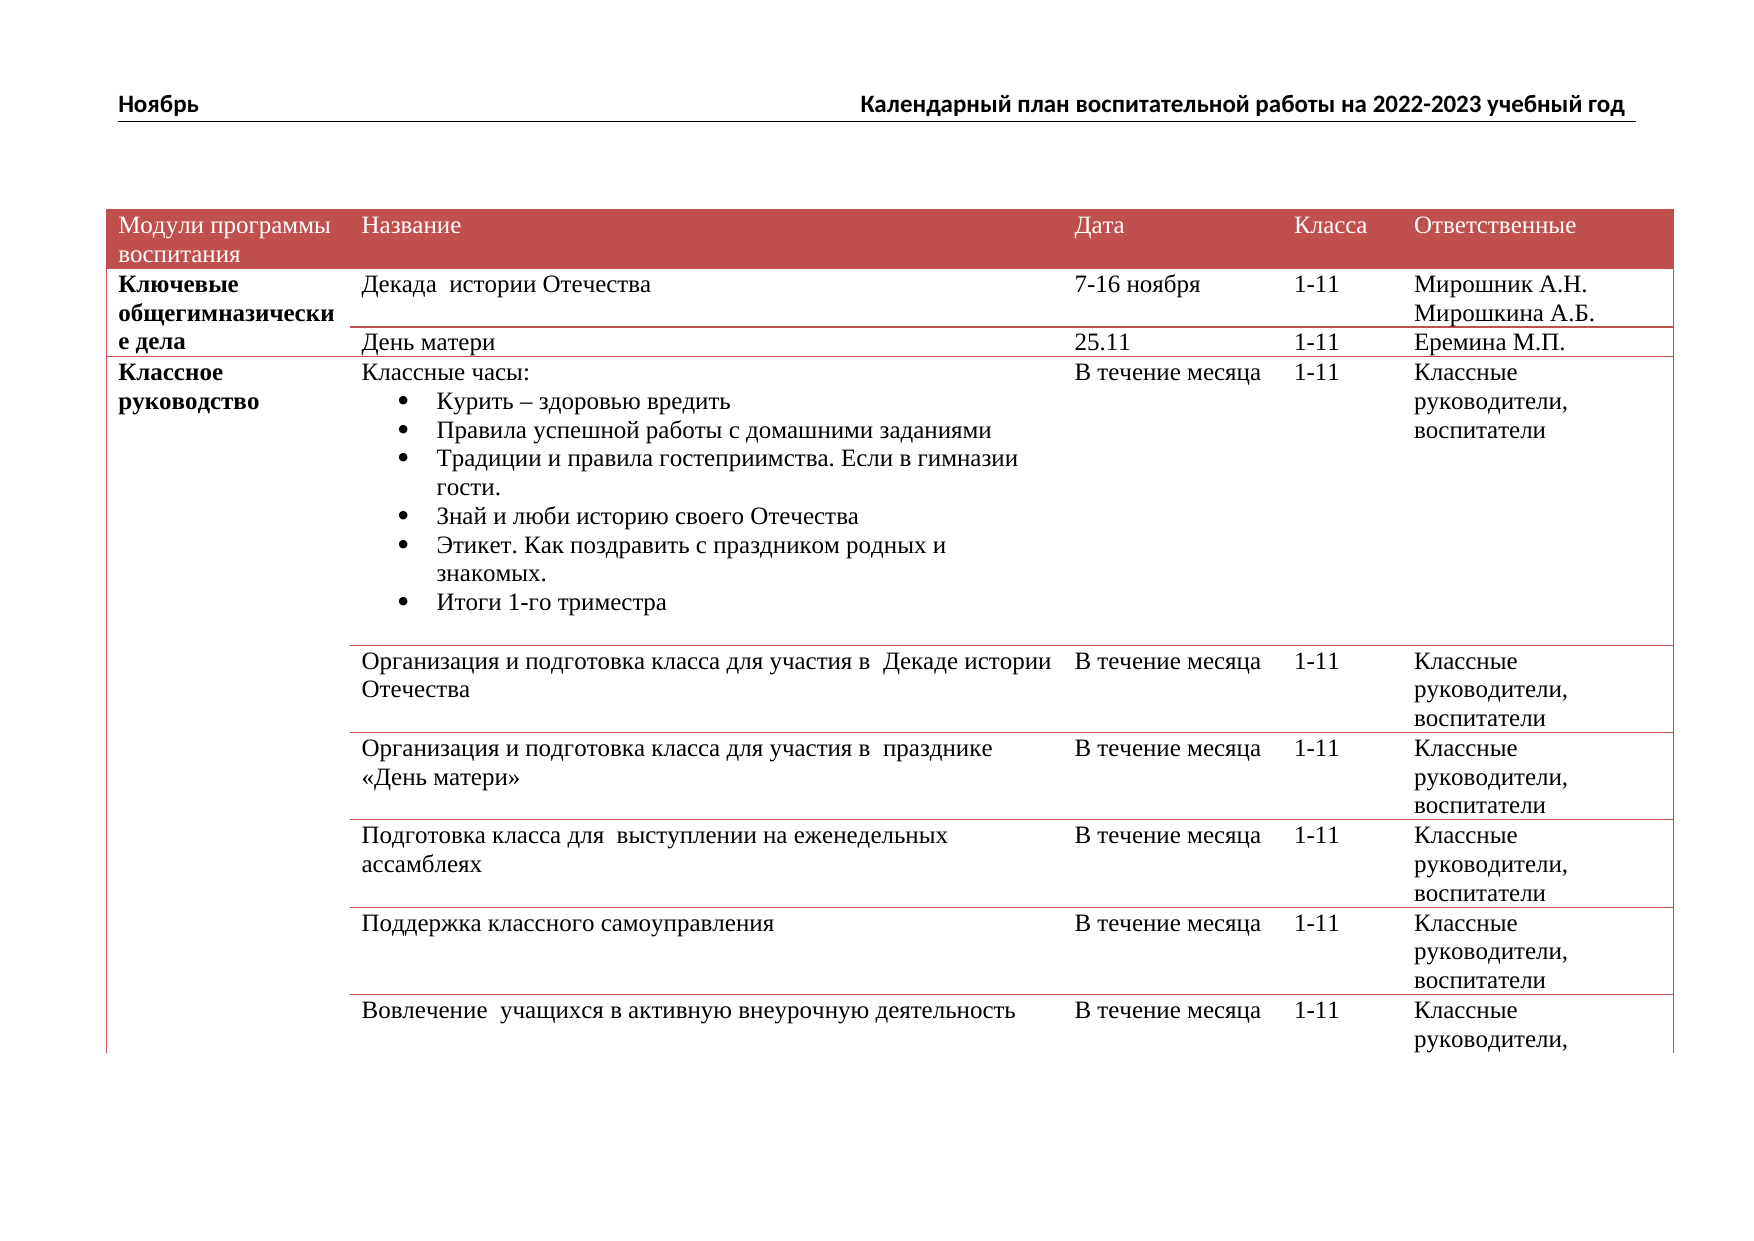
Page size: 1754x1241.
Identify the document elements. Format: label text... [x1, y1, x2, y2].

table_cell 1-11 [1283, 269, 1403, 326]
table_cell В течение месяца [1063, 820, 1283, 907]
text Ноябрь Календарный план воспитательной работы на 2022-2023 учебный год [118, 88, 1636, 121]
table_cell Поддержка классного самоуправления [350, 908, 1063, 994]
table_cell 7-16 ноября [1063, 269, 1283, 326]
table_cell 1-11 [1283, 733, 1403, 819]
table_cell В течение месяца [1063, 733, 1283, 819]
table_cell 1-11 [1283, 995, 1403, 1052]
table_cell Мирошник А.Н. Мирошкина А.Б. [1403, 269, 1673, 326]
table_cell Декада истории Отечества [350, 269, 1063, 326]
table_cell Классные руководители, воспитатели [1403, 820, 1673, 907]
table_header Класса [1283, 210, 1403, 268]
table_cell Подготовка класса для выступлении на еженедельных ассамблеях [350, 820, 1063, 907]
table_cell Классные руководители, воспитатели [1403, 357, 1673, 645]
table_cell 1-11 [1283, 646, 1403, 732]
table_cell 1-11 [1283, 820, 1403, 907]
table_cell День матери [350, 328, 1063, 356]
table_header Модули программы воспитания [107, 210, 350, 268]
table_cell 1-11 [1283, 328, 1403, 356]
table_cell Организация и подготовка класса для участия в Декаде истории Отечества [350, 646, 1063, 732]
table_cell Классные часы: Курить – здоровью вредить Правила успешной работы с домашними заданиями Традиции и правила гостеприимства. Если в гимназии гости. Знай и люби историю своего Отечества Этикет. Как поздравить с праздником родных и знакомых. Итоги 1-го триместра [350, 357, 1063, 645]
table_cell Организация и подготовка класса для участия в празднике «День матери» [350, 733, 1063, 819]
table_header Название [350, 210, 1063, 268]
table_cell В течение месяца [1063, 646, 1283, 732]
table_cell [350, 995, 1063, 1052]
table_cell Классные руководители, воспитатели [1403, 646, 1673, 732]
table_cell В течение месяца [1063, 357, 1283, 645]
table_cell 25.11 [1063, 328, 1283, 356]
table_cell 1-11 [1283, 357, 1403, 645]
table_cell В течение месяца [1063, 908, 1283, 994]
table_cell Классное руководство [107, 357, 350, 1052]
table_cell Классные руководители, воспитатели [1403, 733, 1673, 819]
table_cell Классные руководители, воспитатели [1403, 908, 1673, 994]
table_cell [1403, 995, 1673, 1052]
table_cell Ключевые общегимназические дела [107, 269, 350, 356]
table_header Дата [1063, 210, 1283, 268]
table_cell 1-11 [1283, 908, 1403, 994]
table_cell В течение месяца [1063, 995, 1283, 1052]
table_cell Еремина М.П. [1403, 328, 1673, 356]
table_header Ответственные [1403, 210, 1673, 268]
